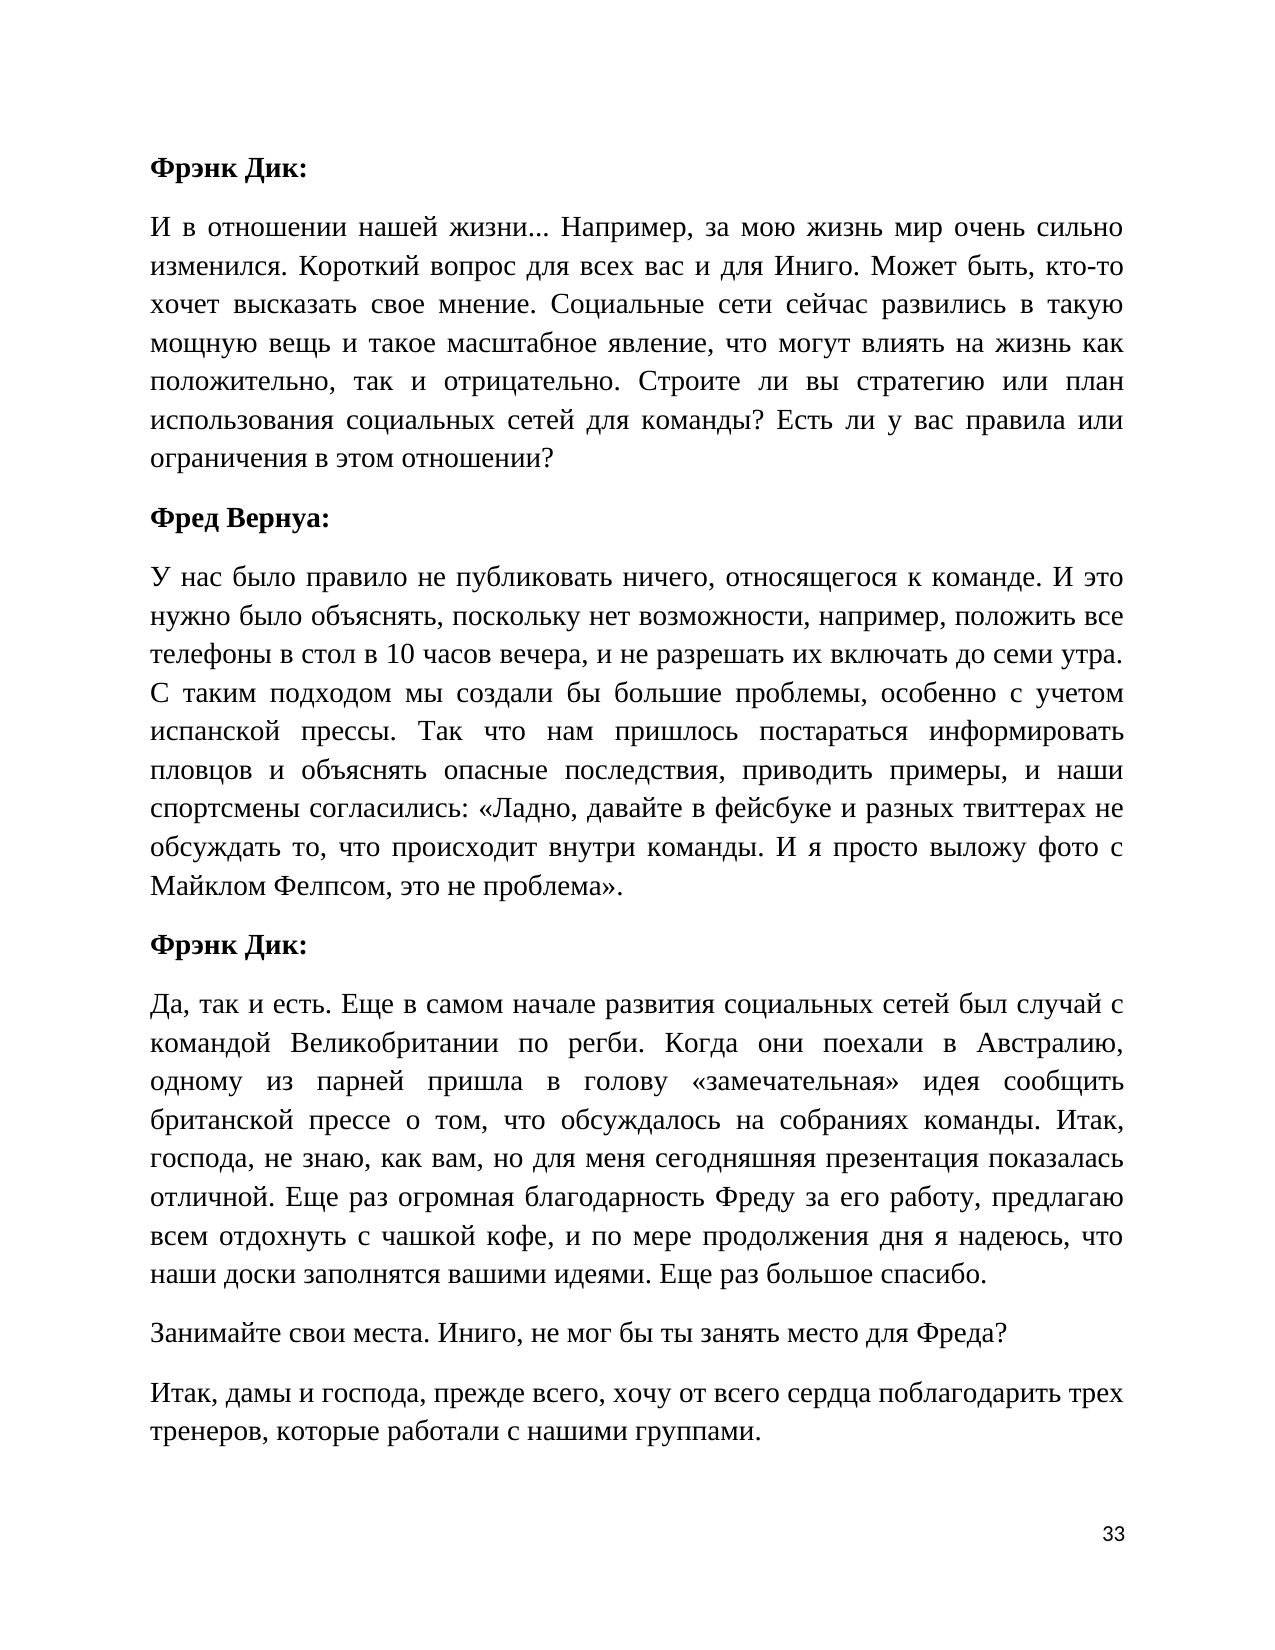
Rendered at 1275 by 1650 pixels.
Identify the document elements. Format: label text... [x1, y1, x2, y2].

text Фред Вернуа: [150, 500, 1125, 533]
text Фрэнк Дик: [150, 927, 1125, 961]
text Фрэнк Дик: [150, 150, 1125, 183]
text Да, так и есть. Еще в самом начале развития социальных сетей был случай с командой Великобритании по регби. Когда они поехали в Австралию, одному из парней пришла в голову «замечательная» идея сообщить британской прессе о том, что обсуждалось на собраниях команды. Итак, господа, не знаю, как вам, но для меня сегодняшняя презентация показалась отличной. Еще раз огромная благодарность Фреду за его работу, предлагаю всем отдохнуть с чашкой кофе, и по мере продолжения дня я надеюсь, что наши доски заполнятся вашими идеями. Еще раз большое спасибо. [150, 986, 1125, 1290]
text И в отношении нашей жизни... Например, за мою жизнь мир очень сильно изменился. Короткий вопрос для всех вас и для Иниго. Может быть, кто-то хочет высказать свое мнение. Социальные сети сейчас развились в такую мощную вещь и такое масштабное явление, что могут влиять на жизнь как положительно, так и отрицательно. Строите ли вы стратегию или план использования социальных сетей для команды? Есть ли у вас правила или ограничения в этом отношении? [150, 209, 1125, 474]
text У нас было правило не публиковать ничего, относящегося к команде. И это нужно было объяснять, поскольку нет возможности, например, положить все телефоны в стол в 10 часов вечера, и не разрешать их включать до семи утра. С таким подходом мы создали бы большие проблемы, особенно с учетом испанской прессы. Так что нам пришлось постараться информировать пловцов и объяснять опасные последствия, приводить примеры, и наши спортсмены согласились: «Ладно, давайте в фейсбуке и разных твиттерах не обсуждать то, что происходит внутри команды. И я просто выложу фото с Майклом Фелпсом, это не проблема». [150, 559, 1125, 901]
text Итак, дамы и господа, прежде всего, хочу от всего сердца поблагодарить трех тренеров, которые работали с нашими группами. [150, 1375, 1125, 1447]
text Занимайте свои места. Иниго, не мог бы ты занять место для Фреда? [150, 1316, 1125, 1349]
